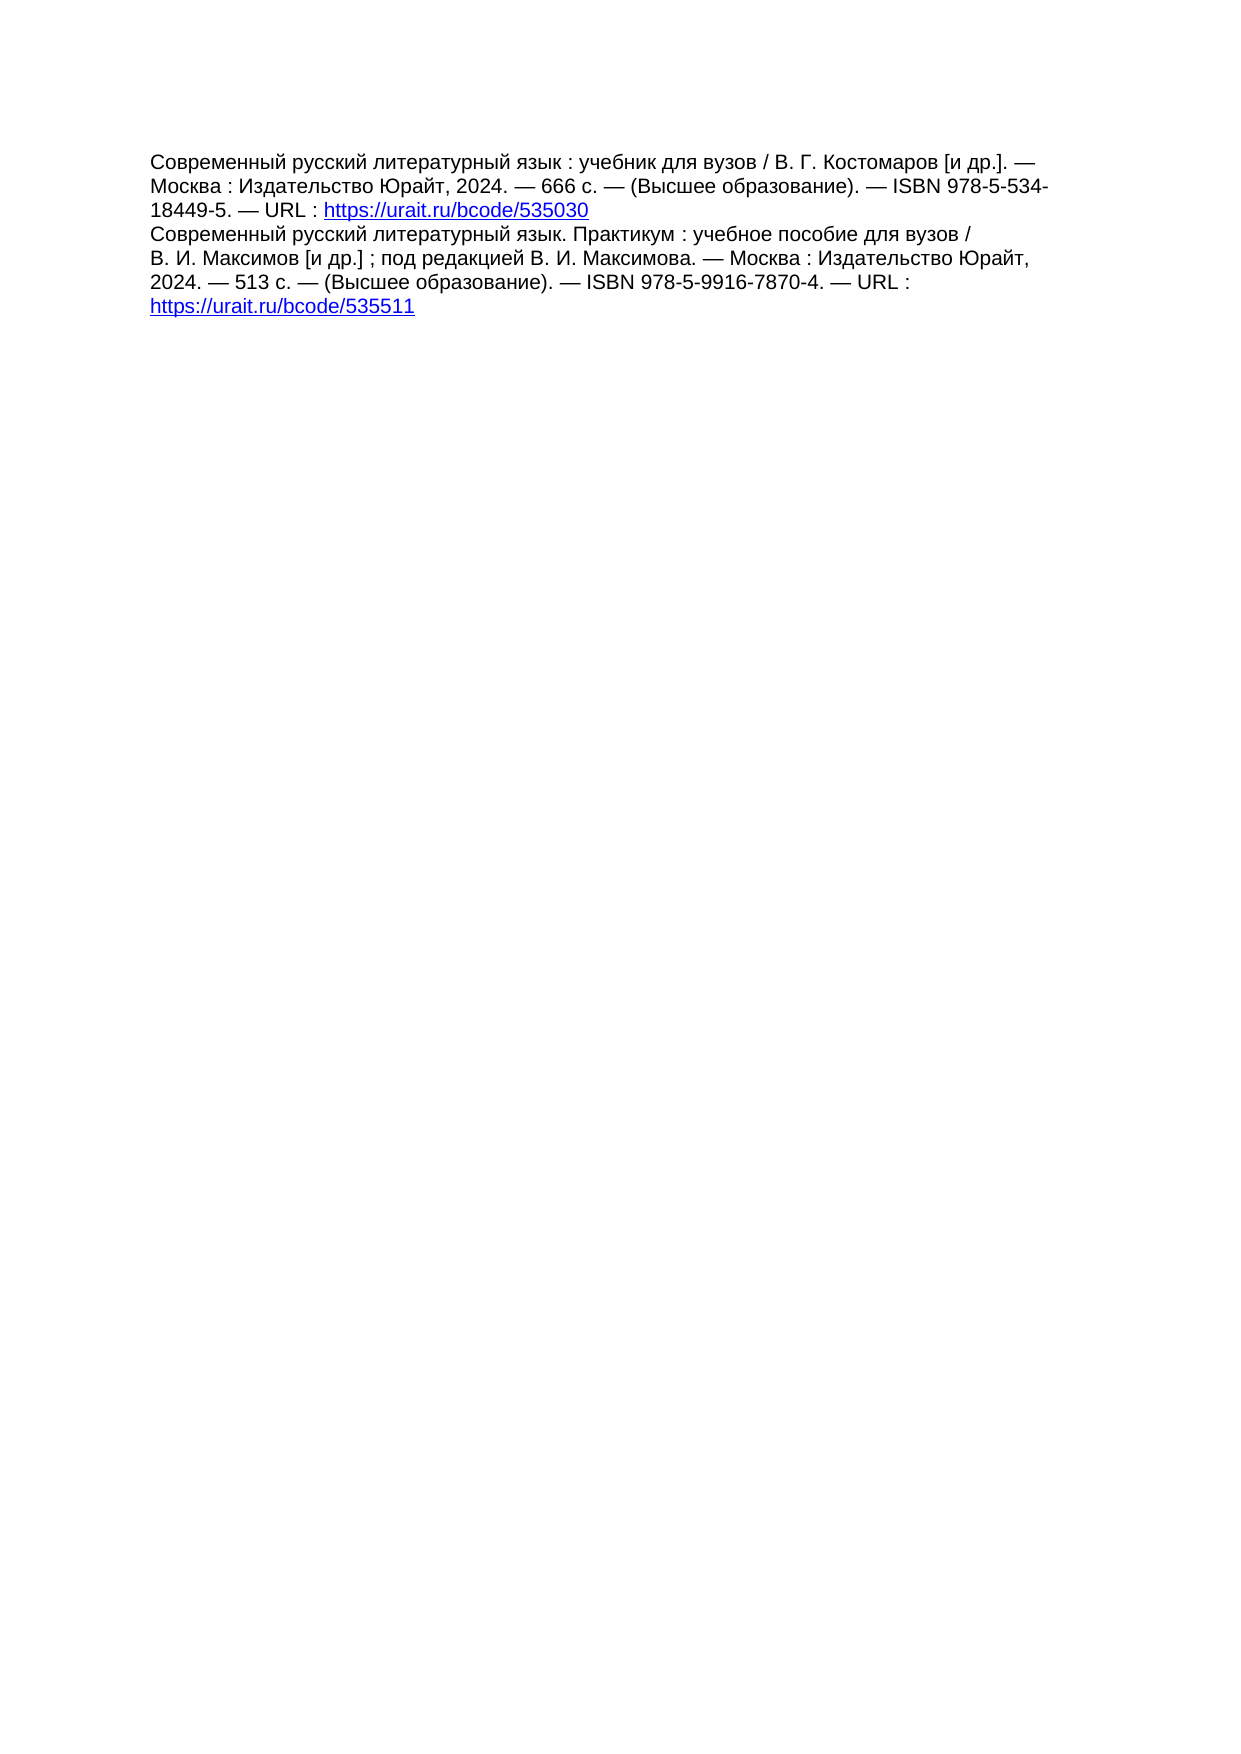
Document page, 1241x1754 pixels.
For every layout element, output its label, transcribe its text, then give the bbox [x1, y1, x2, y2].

text Современный русский литературный язык. Практикум : учебное пособие для вузов / В. И. Максимов [и др.] ; под редакцией В. И. Максимова. — Москва : Издательство Юрайт, 2024. — 513 с. — (Высшее образование). — ISBN 978-5-9916-7870-4. — URL : https://urait.ru/bcode/535511 [150, 222, 1090, 318]
text Современный русский литературный язык : учебник для вузов / В. Г. Костомаров [и др.]. — Москва : Издательство Юрайт, 2024. — 666 с. — (Высшее образование). — ISBN 978-5-534-18449-5. — URL : https://urait.ru/bcode/535030 [150, 150, 1090, 222]
